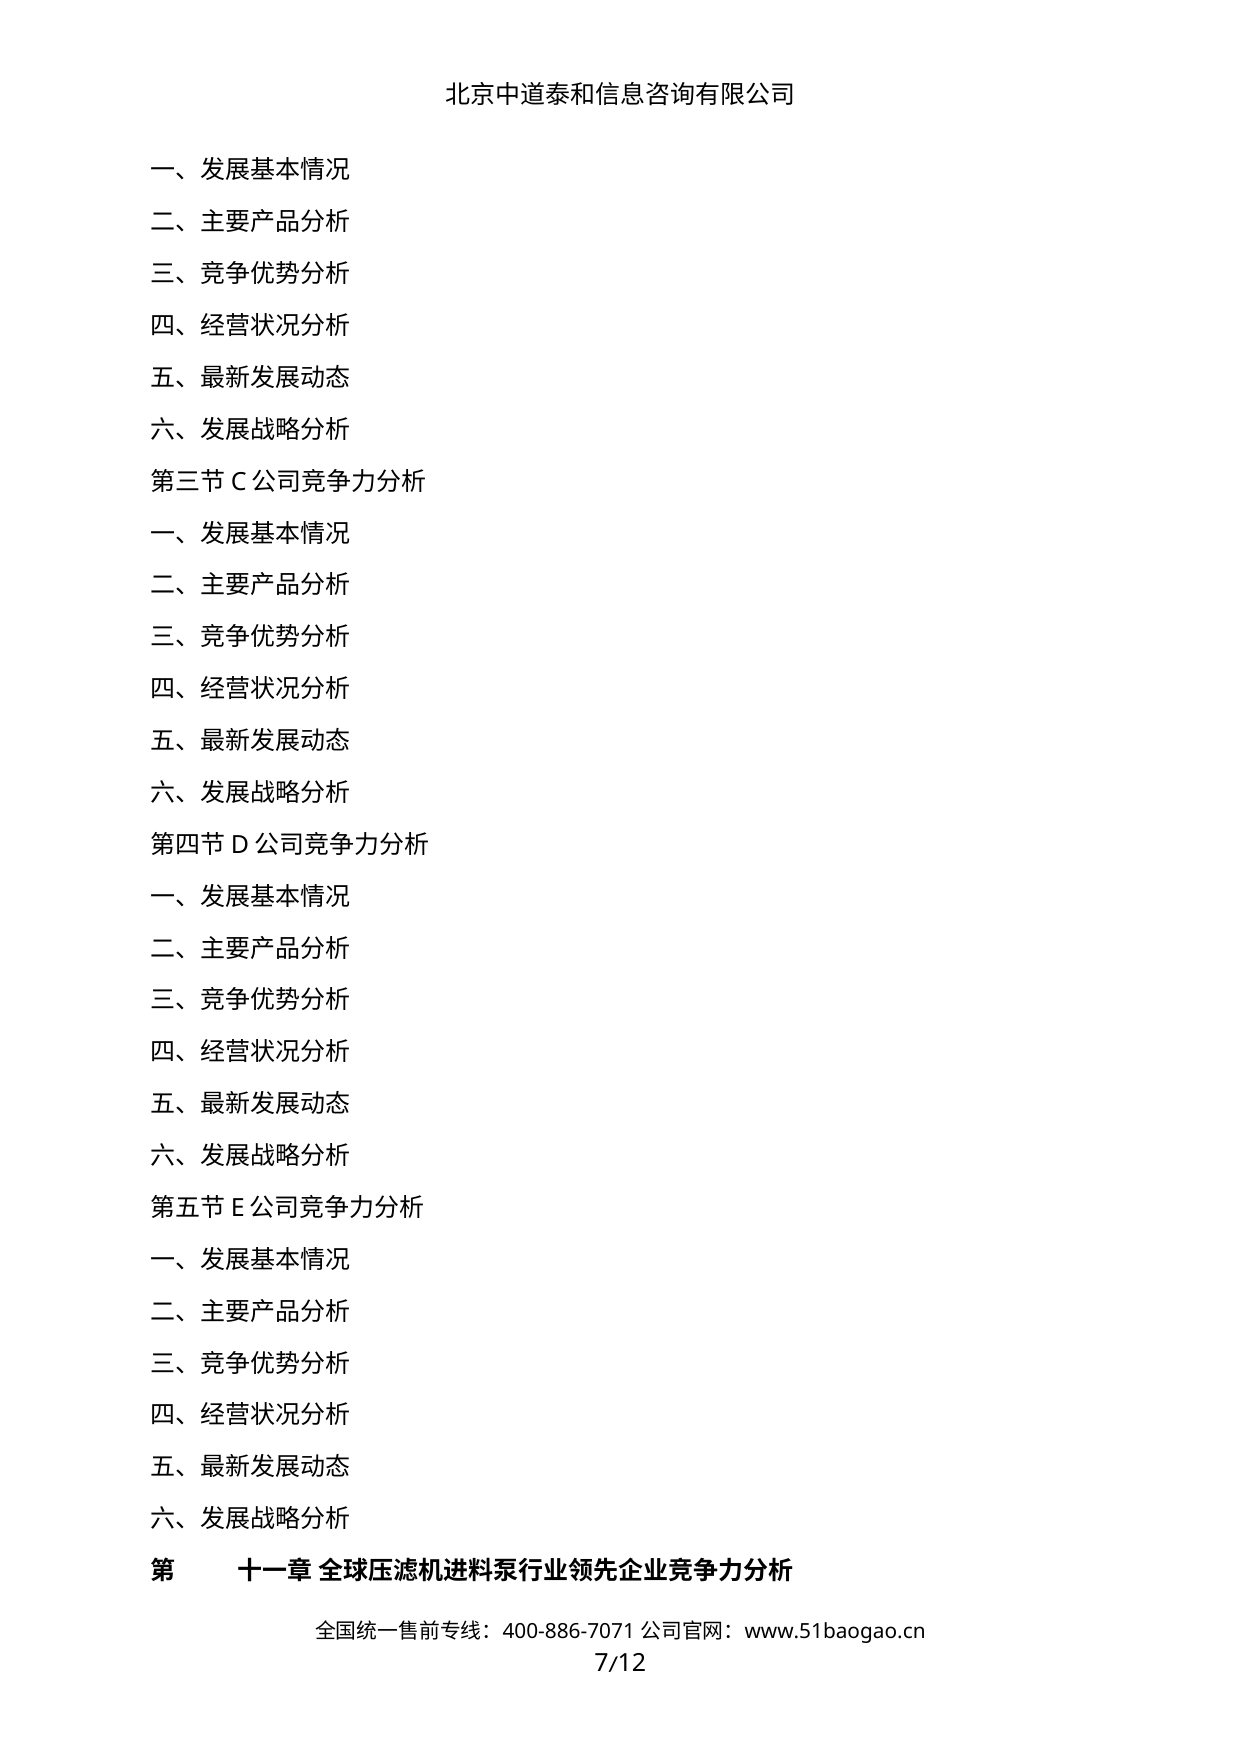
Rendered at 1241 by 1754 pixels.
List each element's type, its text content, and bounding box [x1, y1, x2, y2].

text 三、竞争优势分析 [150, 617, 1090, 653]
text 六、发展战略分析 [150, 1136, 1090, 1172]
text 一、发展基本情况 [150, 150, 1090, 186]
text 第 十一章 全球压滤机进料泵行业领先企业竞争力分析 [150, 1551, 1090, 1587]
text 二、主要产品分析 [150, 928, 1090, 964]
text 三、竞争优势分析 [150, 1343, 1090, 1379]
text 一、发展基本情况 [150, 1239, 1090, 1276]
text 第四节 D公司竞争力分析 [150, 824, 1090, 861]
text 四、经营状况分析 [150, 306, 1090, 342]
text 二、主要产品分析 [150, 202, 1090, 238]
text 六、发展战略分析 [150, 772, 1090, 809]
text 五、最新发展动态 [150, 721, 1090, 757]
text 第五节 E公司竞争力分析 [150, 1187, 1090, 1224]
text 二、主要产品分析 [150, 565, 1090, 601]
text 三、竞争优势分析 [150, 254, 1090, 290]
text 六、发展战略分析 [150, 1499, 1090, 1535]
text 第三节 C公司竞争力分析 [150, 461, 1090, 497]
text 一、发展基本情况 [150, 876, 1090, 912]
text 六、发展战略分析 [150, 409, 1090, 446]
text 五、最新发展动态 [150, 357, 1090, 394]
text 四、经营状况分析 [150, 1032, 1090, 1068]
text 五、最新发展动态 [150, 1084, 1090, 1120]
text 三、竞争优势分析 [150, 980, 1090, 1016]
text 四、经营状况分析 [150, 669, 1090, 705]
text 二、主要产品分析 [150, 1291, 1090, 1327]
text 四、经营状况分析 [150, 1395, 1090, 1431]
text 一、发展基本情况 [150, 513, 1090, 549]
text 五、最新发展动态 [150, 1447, 1090, 1483]
